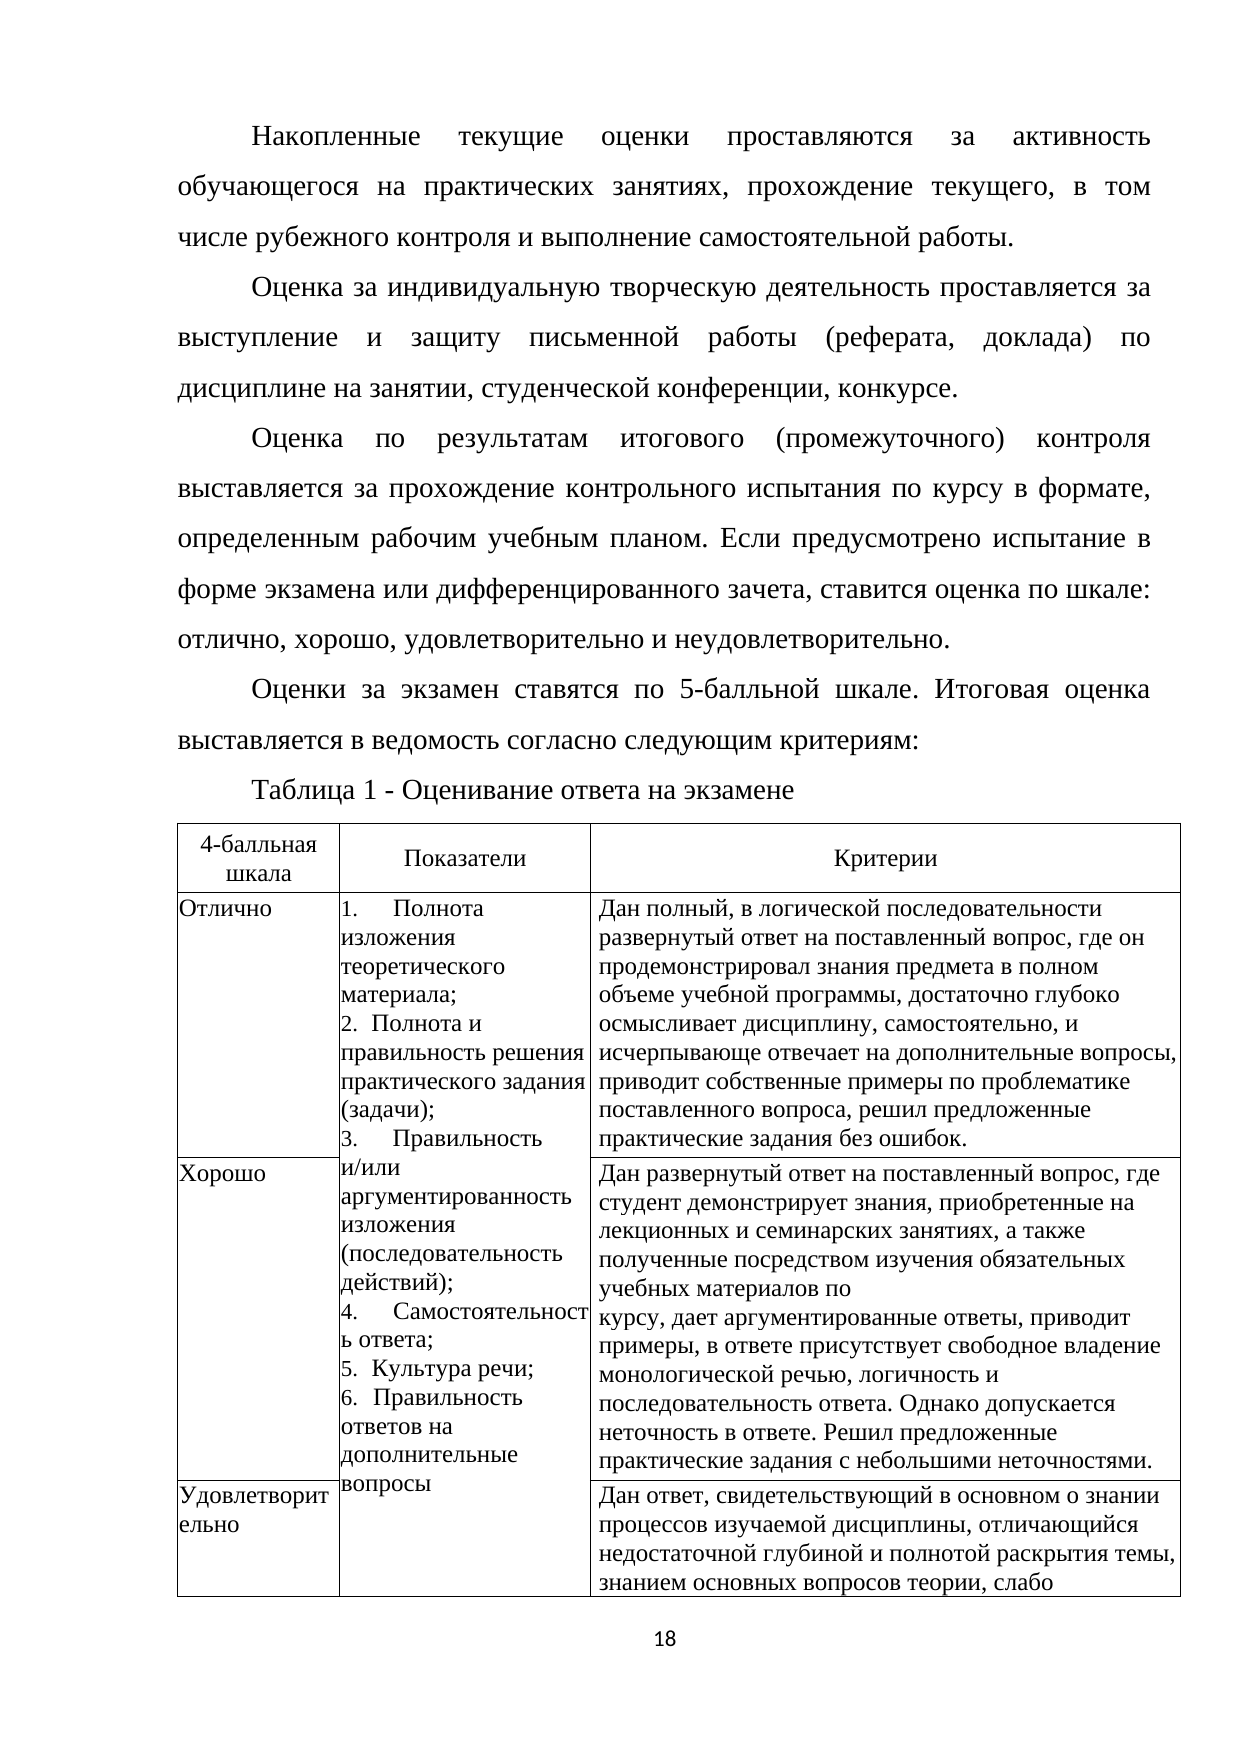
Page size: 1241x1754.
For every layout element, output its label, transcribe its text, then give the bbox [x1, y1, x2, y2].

table_cell Отлично [178, 893, 339, 1157]
table_header Показатели [340, 824, 590, 892]
text Оценка по результатам итогового (промежуточного) контроля выставляется за прохождение контрольного испытания по курсу в формате, определенным рабочим учебным планом. Если предусмотрено испытание в форме экзамена или дифференцированного зачета, ставится оценка по шкале: отлично, хорошо, удовлетворительно и неудовлетворительно. [177, 420, 1152, 655]
text Оценки за экзамен ставятся по 5-балльной шкале. Итоговая оценка выставляется в ведомость согласно следующим критериям: [177, 672, 1152, 755]
text Таблица 1 - Оценивание ответа на экзамене [177, 772, 1152, 806]
text Накопленные текущие оценки проставляются за активность обучающегося на практических занятиях, прохождение текущего, в том числе рубежного контроля и выполнение самостоятельной работы. [177, 118, 1152, 252]
table_header 4-балльная шкала [178, 824, 339, 892]
text Оценка за индивидуальную творческую деятельность проставляется за выступление и защиту письменной работы (реферата, доклада) по дисциплине на занятии, студенческой конференции, конкурсе. [177, 269, 1152, 403]
table_cell Хорошо [178, 1158, 339, 1479]
table_cell Дан развернутый ответ на поставленный вопрос, где студент демонстрирует знания, приобретенные на лекционных и семинарских занятиях, а также полученные посредством изучения обязательных учебных материалов по курсу, дает аргументированные ответы, приводит примеры, в ответе присутствует свободное владение монологической речью, логичность и последовательность ответа. Однако допускается неточность в ответе. Решил предложенные практические задания с небольшими неточностями. [591, 1158, 1180, 1479]
table_header Критерии [591, 824, 1180, 892]
table_cell Удовлетворительно [178, 1481, 339, 1596]
table_cell Полнота изложения теоретического материала; Полнота и правильность решения практического задания (задачи); Правильность и/или аргументированность изложения (последовательность действий); Самостоятельность ответа; Культура речи; Правильность ответов на дополнительные вопросы [340, 893, 590, 1596]
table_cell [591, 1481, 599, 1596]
table_cell Дан полный, в логической последовательности развернутый ответ на поставленный вопрос, где он продемонстрировал знания предмета в полном объеме учебной программы, достаточно глубоко осмысливает дисциплину, самостоятельно, и исчерпывающе отвечает на дополнительные вопросы, приводит собственные примеры по проблематике поставленного вопроса, решил предложенные практические задания без ошибок. [591, 893, 1180, 1157]
